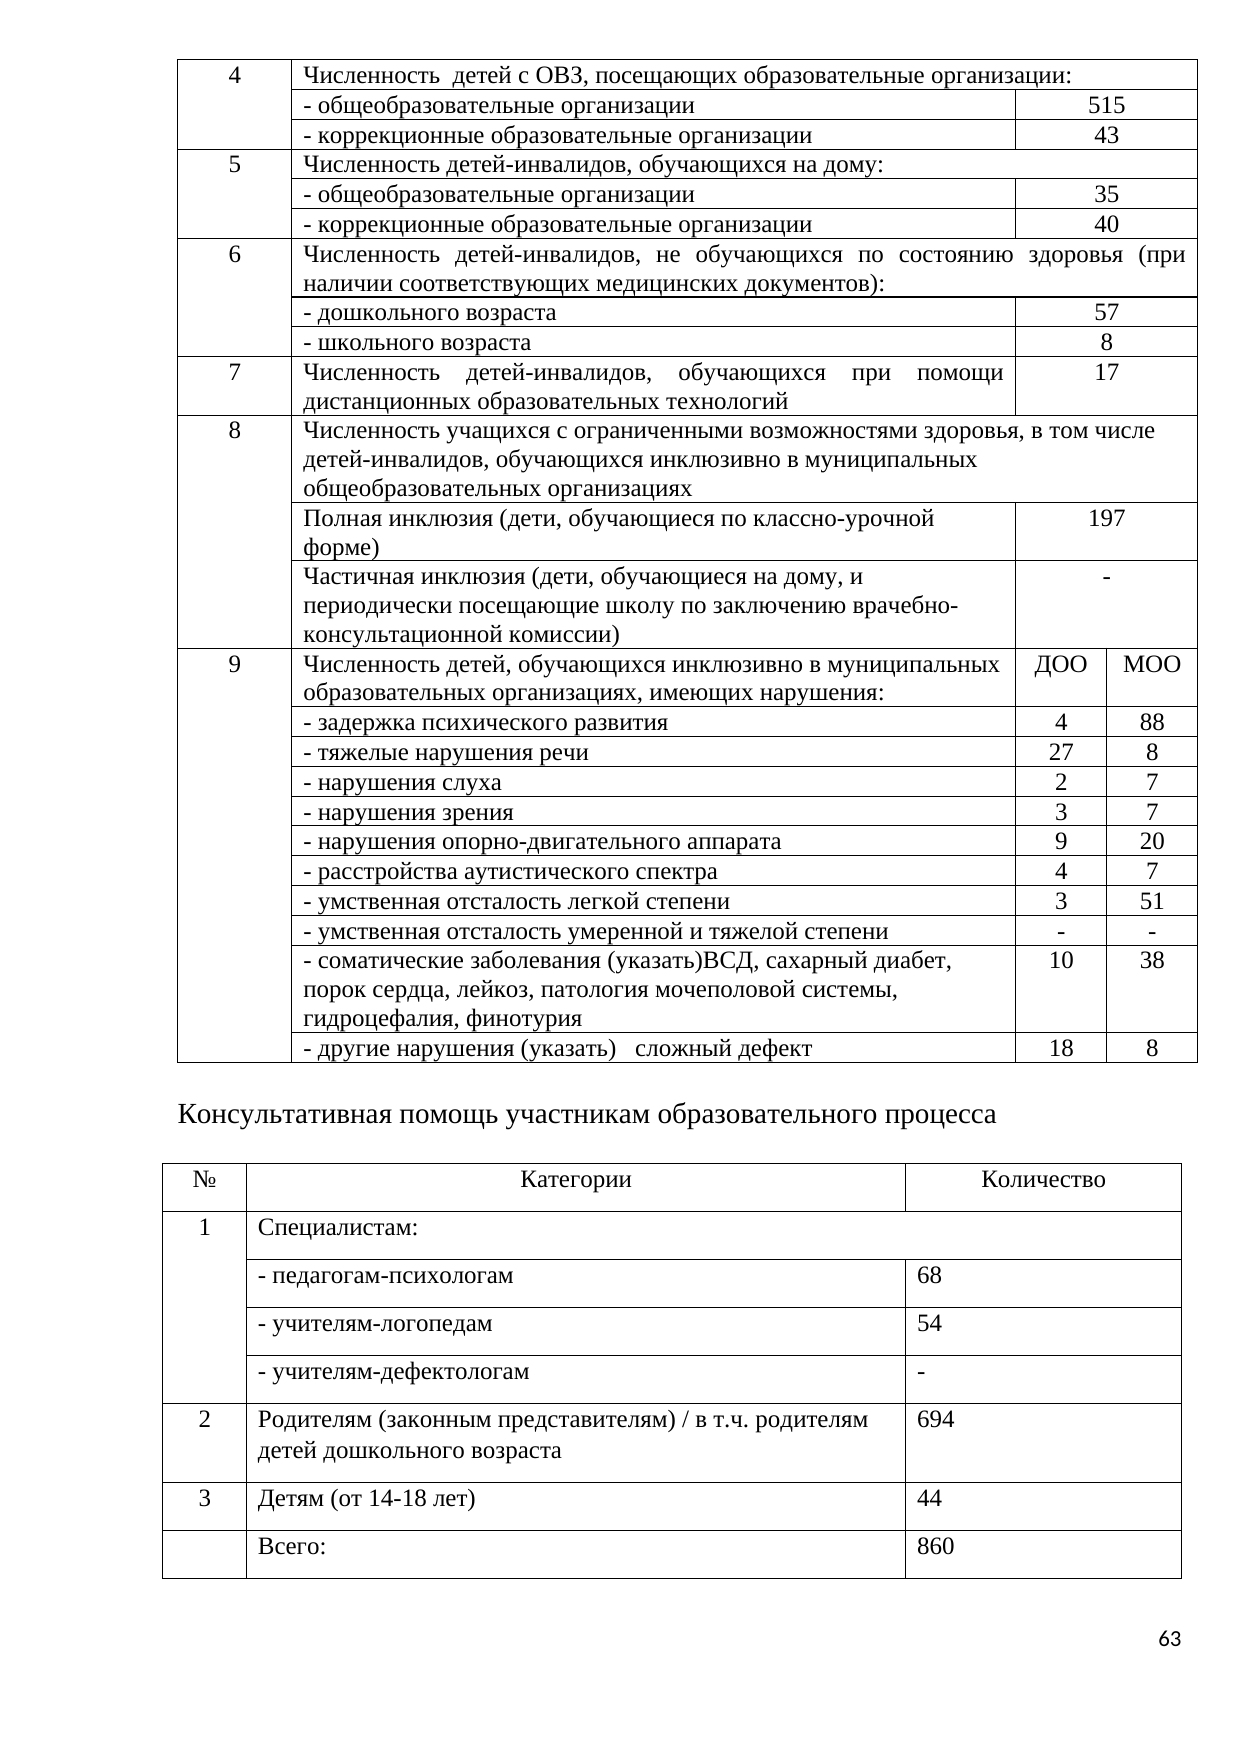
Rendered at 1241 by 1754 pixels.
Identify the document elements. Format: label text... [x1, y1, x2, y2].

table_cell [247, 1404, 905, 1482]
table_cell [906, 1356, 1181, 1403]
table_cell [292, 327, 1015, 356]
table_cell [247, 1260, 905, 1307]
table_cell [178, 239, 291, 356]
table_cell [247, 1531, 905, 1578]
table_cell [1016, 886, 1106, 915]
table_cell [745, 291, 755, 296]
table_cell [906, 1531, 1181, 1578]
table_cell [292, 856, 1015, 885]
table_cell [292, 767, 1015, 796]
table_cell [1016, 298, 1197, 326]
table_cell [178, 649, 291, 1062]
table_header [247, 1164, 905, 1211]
table_cell 515 [1016, 90, 1197, 119]
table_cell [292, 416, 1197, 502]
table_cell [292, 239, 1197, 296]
table_cell 35 [1016, 179, 1197, 208]
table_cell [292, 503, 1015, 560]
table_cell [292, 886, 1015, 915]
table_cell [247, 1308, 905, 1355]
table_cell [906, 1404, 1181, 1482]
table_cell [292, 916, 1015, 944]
table_cell 43 [1016, 120, 1197, 148]
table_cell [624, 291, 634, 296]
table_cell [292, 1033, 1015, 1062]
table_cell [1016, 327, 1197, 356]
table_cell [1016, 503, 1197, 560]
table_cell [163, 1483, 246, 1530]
table_cell 5 [178, 150, 291, 238]
table_cell Численность детей с ОВЗ, посещающих образовательные организации: [292, 60, 1197, 89]
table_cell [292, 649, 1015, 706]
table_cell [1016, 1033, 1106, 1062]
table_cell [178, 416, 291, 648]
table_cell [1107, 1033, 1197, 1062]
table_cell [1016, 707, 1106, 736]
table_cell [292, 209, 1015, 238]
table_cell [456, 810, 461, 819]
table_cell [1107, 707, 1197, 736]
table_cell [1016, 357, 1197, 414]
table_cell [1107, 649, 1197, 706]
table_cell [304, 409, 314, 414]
table_cell - общеобразовательные организации [292, 90, 1015, 119]
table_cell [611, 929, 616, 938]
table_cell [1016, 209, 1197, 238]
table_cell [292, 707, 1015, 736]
table_cell - коррекционные образовательные организации [292, 120, 1015, 148]
text Консультативная помощь участникам образовательного процесса [177, 1096, 1181, 1130]
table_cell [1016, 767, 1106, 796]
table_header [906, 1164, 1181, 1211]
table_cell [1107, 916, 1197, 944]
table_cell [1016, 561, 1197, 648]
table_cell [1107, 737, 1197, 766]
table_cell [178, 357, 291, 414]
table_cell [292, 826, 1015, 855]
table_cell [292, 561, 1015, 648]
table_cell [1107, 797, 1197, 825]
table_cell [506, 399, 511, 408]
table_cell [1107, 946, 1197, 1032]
table_cell 4 [178, 60, 291, 148]
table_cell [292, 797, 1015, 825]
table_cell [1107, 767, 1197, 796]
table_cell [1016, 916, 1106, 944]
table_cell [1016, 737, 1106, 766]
table_cell Численность детей-инвалидов, обучающихся на дому: [292, 150, 1197, 178]
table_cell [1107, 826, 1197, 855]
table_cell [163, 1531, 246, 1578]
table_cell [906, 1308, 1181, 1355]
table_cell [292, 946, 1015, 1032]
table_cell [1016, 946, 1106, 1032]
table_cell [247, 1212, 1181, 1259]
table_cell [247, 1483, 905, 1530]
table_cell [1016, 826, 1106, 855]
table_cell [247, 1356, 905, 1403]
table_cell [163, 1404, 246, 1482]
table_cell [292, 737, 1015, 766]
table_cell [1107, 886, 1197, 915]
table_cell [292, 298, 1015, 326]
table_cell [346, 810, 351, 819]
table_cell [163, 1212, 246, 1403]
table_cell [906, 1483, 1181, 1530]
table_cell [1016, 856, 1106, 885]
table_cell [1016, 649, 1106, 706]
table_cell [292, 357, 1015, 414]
table_cell - общеобразовательные организации [292, 179, 1015, 208]
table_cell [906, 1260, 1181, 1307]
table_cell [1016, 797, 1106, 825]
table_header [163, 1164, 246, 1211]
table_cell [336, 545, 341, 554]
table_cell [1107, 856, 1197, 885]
